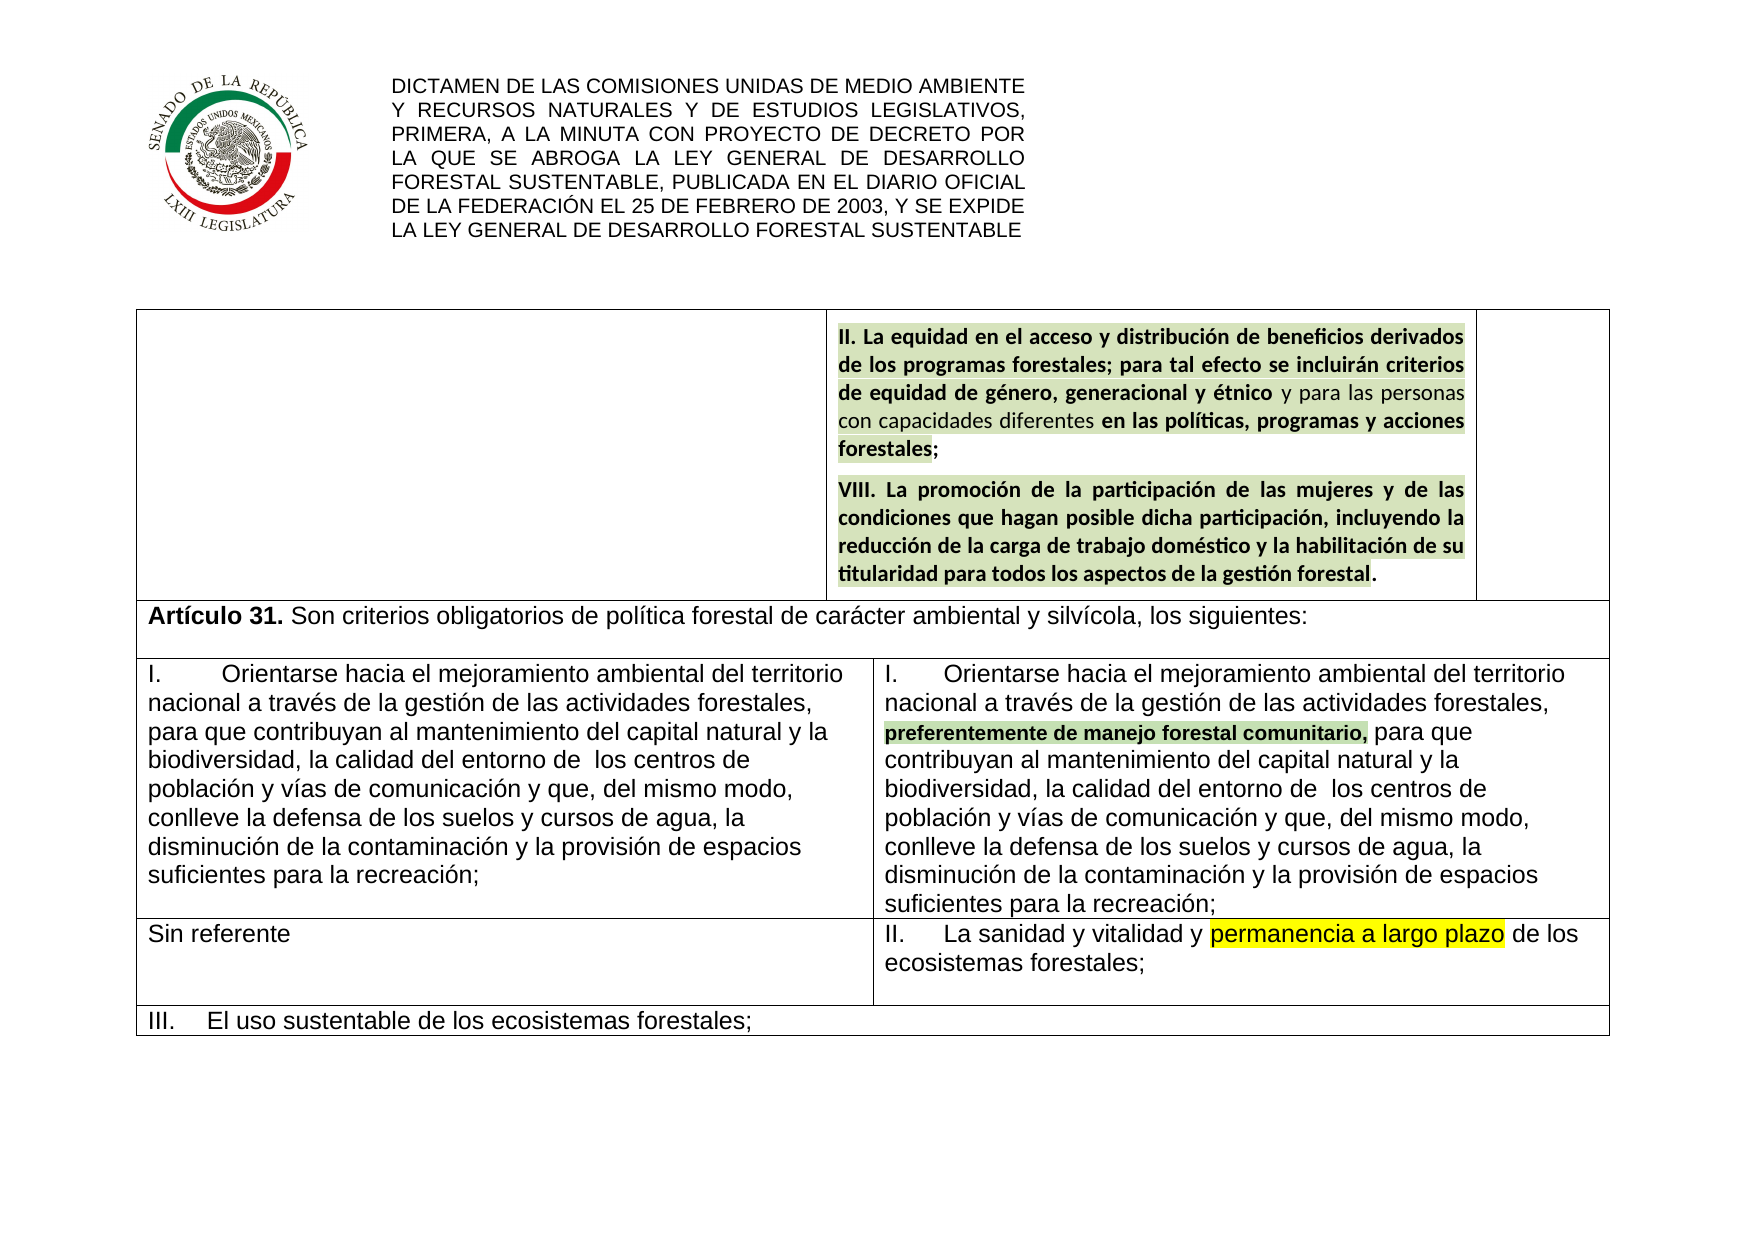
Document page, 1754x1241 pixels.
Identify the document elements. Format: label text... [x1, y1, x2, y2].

picture [147, 73, 309, 232]
table_cell Sin referente [137, 919, 873, 1005]
table_cell II. La equidad en el acceso y distribución de beneficios derivados de los programas forestales; para tal efecto se incluirán criterios de equidad de género, generacional y étnico y para las personas con capacidades diferentes en las políticas, programas y acciones forestales; VIII. La promoción de la participación de las mujeres y de las condiciones que hagan posible dicha participación, incluyendo la reducción de la carga de trabajo doméstico y la habilitación de su titularidad para todos los aspectos de la gestión forestal. [827, 310, 1476, 600]
table_cell [1477, 310, 1609, 600]
table_cell I. Orientarse hacia el mejoramiento ambiental del territorio nacional a través de la gestión de las actividades forestales, preferentemente de manejo forestal comunitario, para que contribuyan al mantenimiento del capital natural y la biodiversidad, la calidad del entorno de los centros de población y vías de comunicación y que, del mismo modo, conlleve la defensa de los suelos y cursos de agua, la disminución de la contaminación y la provisión de espacios suficientes para la recreación; [874, 659, 1609, 918]
table_cell II. La sanidad y vitalidad y permanencia a largo plazo de los ecosistemas forestales; [874, 919, 1609, 1005]
table_cell I. Orientarse hacia el mejoramiento ambiental del territorio nacional a través de la gestión de las actividades forestales, para que contribuyan al mantenimiento del capital natural y la biodiversidad, la calidad del entorno de los centros de población y vías de comunicación y que, del mismo modo, conlleve la defensa de los suelos y cursos de agua, la disminución de la contaminación y la provisión de espacios suficientes para la recreación; [137, 659, 873, 918]
table_cell Artículo 31. Son criterios obligatorios de política forestal de carácter ambiental y silvícola, los siguientes: [137, 601, 1609, 658]
table_cell [137, 310, 826, 600]
